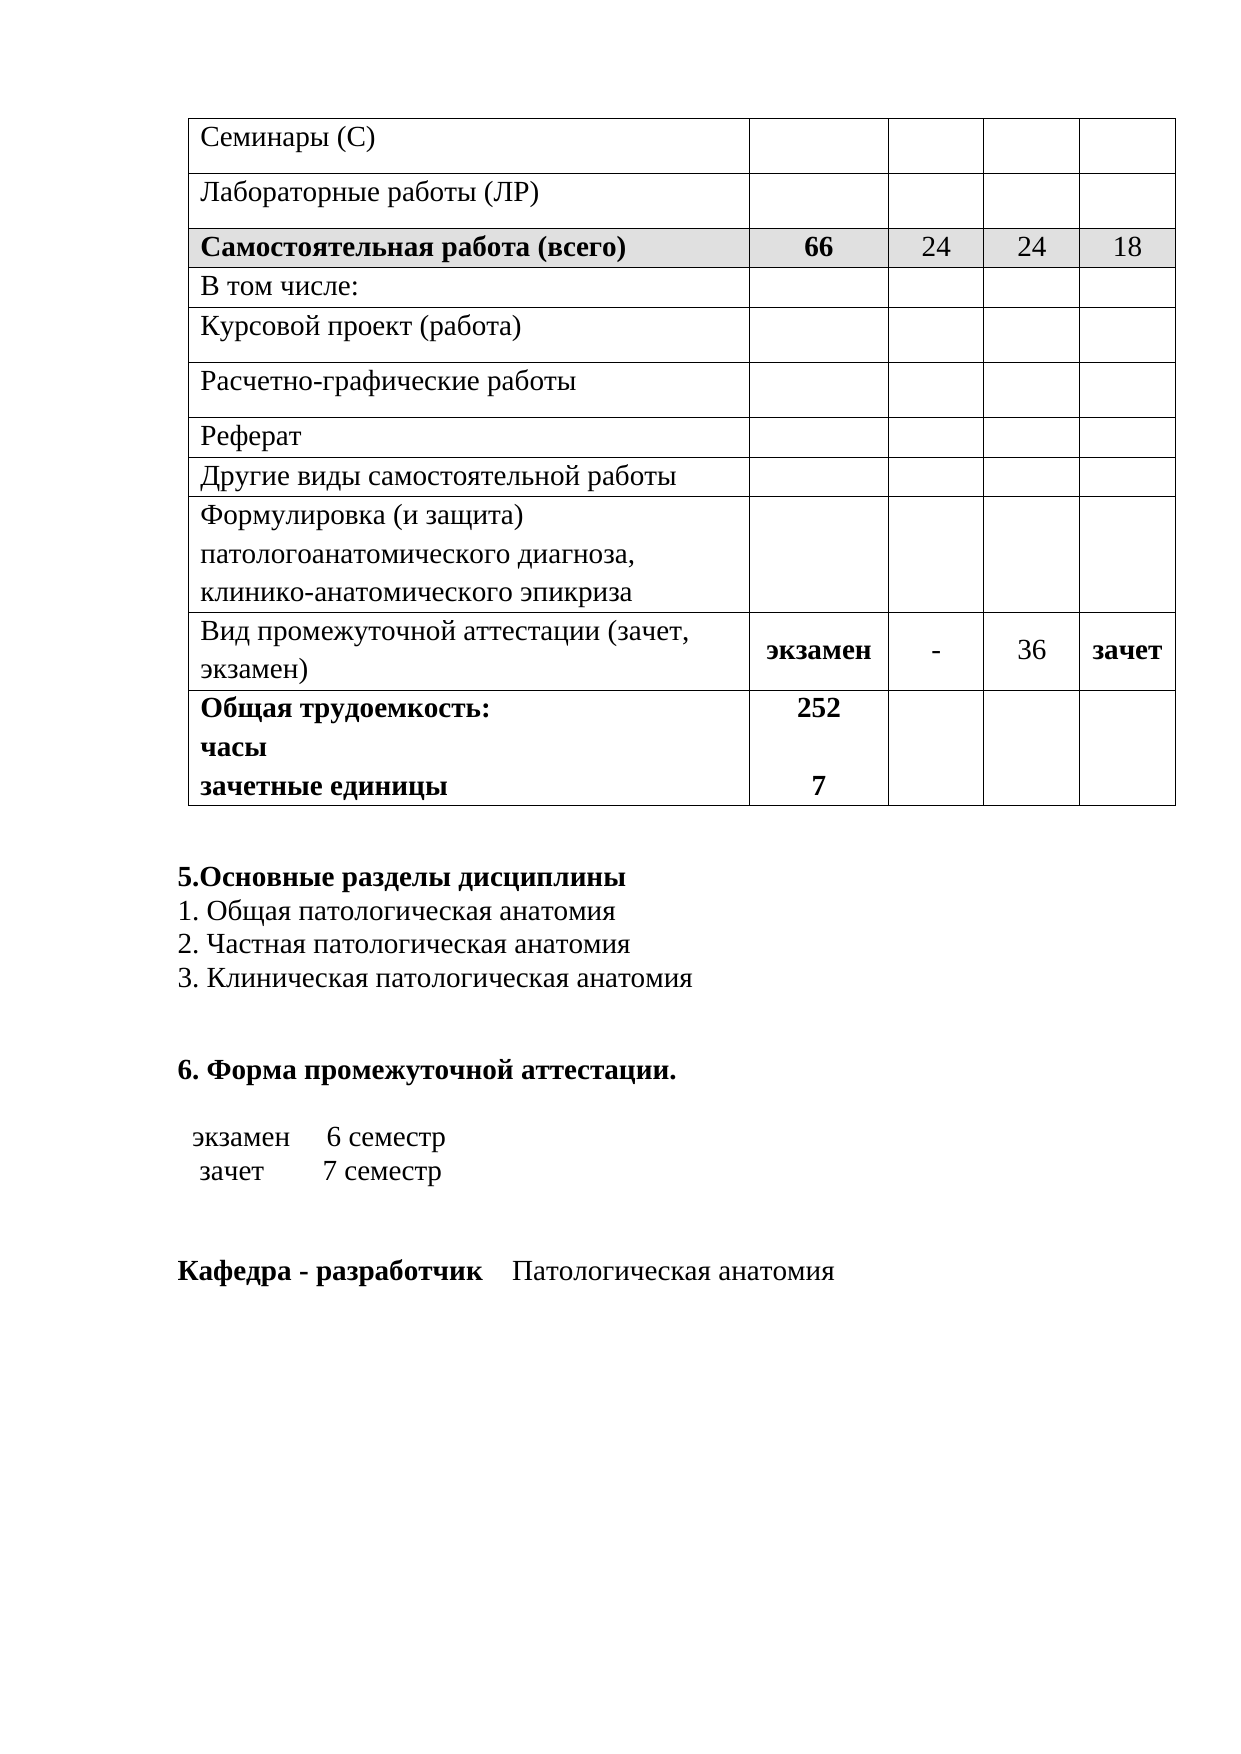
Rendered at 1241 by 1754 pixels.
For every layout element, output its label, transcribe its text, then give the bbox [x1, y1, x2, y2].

table_cell Вид промежуточной аттестации (зачет, экзамен) [189, 613, 749, 689]
table_cell [984, 268, 1079, 307]
table_cell [984, 308, 1079, 362]
text 2. Частная патологическая анатомия [177, 926, 1152, 960]
table_cell [750, 308, 888, 362]
table_cell 24 [984, 229, 1079, 267]
table_cell [889, 308, 983, 362]
table_cell [1080, 174, 1175, 228]
table_cell Самостоятельная работа (всего) [189, 229, 749, 267]
table_cell экзамен [750, 613, 888, 689]
table_cell 24 [889, 229, 983, 267]
text Кафедра - разработчик Патологическая анатомия [177, 1253, 1152, 1287]
table_cell Общая трудоемкость: часы зачетные единицы [189, 691, 749, 805]
table_cell [984, 418, 1079, 457]
table_cell 66 [750, 229, 888, 267]
table_cell [889, 497, 983, 612]
table_cell Реферат [189, 418, 749, 457]
table_cell [1080, 268, 1175, 307]
table_cell - [889, 613, 983, 689]
table_cell [984, 458, 1079, 496]
table_cell зачет [1080, 613, 1175, 689]
table_cell Семинары (С) [189, 119, 749, 173]
table_cell Другие виды самостоятельной работы [189, 458, 749, 496]
table_cell [750, 268, 888, 307]
table_cell [984, 497, 1079, 612]
table_cell [889, 268, 983, 307]
table_cell [750, 174, 888, 228]
table_cell [984, 363, 1079, 417]
table_cell [1080, 119, 1175, 173]
table_cell [984, 691, 1079, 805]
text 5.Основные разделы дисциплины [177, 859, 1152, 893]
text экзамен 6 семестр [177, 1119, 1152, 1153]
table_cell [1080, 308, 1175, 362]
table_cell Лабораторные работы (ЛР) [189, 174, 749, 228]
text 1. Общая патологическая анатомия [177, 893, 1152, 926]
text зачет 7 семестр [177, 1153, 1152, 1186]
table_cell [889, 363, 983, 417]
text 3. Клиническая патологическая анатомия [177, 960, 1152, 993]
table_cell [889, 418, 983, 457]
table_cell [889, 174, 983, 228]
table_cell 18 [1080, 229, 1175, 267]
table_cell [1080, 497, 1175, 612]
table_cell Расчетно-графические работы [189, 363, 749, 417]
table_cell [750, 119, 888, 173]
table_cell [984, 119, 1079, 173]
table_cell [984, 174, 1079, 228]
table_cell 252 7 [750, 691, 888, 805]
table_cell [889, 458, 983, 496]
table_cell [1080, 458, 1175, 496]
table_cell [1080, 363, 1175, 417]
table_cell [750, 497, 888, 612]
table_cell [889, 691, 983, 805]
table_cell [1080, 691, 1175, 805]
text 6. Форма промежуточной аттестации. [177, 1052, 1152, 1086]
table_cell В том числе: [189, 268, 749, 307]
table_cell [750, 363, 888, 417]
table_cell [1080, 418, 1175, 457]
table_cell Формулировка (и защита) патологоанатомического диагноза, клинико-анатомического эпикриза [189, 497, 749, 612]
table_cell 36 [984, 613, 1079, 689]
table_cell [750, 418, 888, 457]
table_cell [750, 458, 888, 496]
table_cell Курсовой проект (работа) [189, 308, 749, 362]
table_cell [889, 119, 983, 173]
